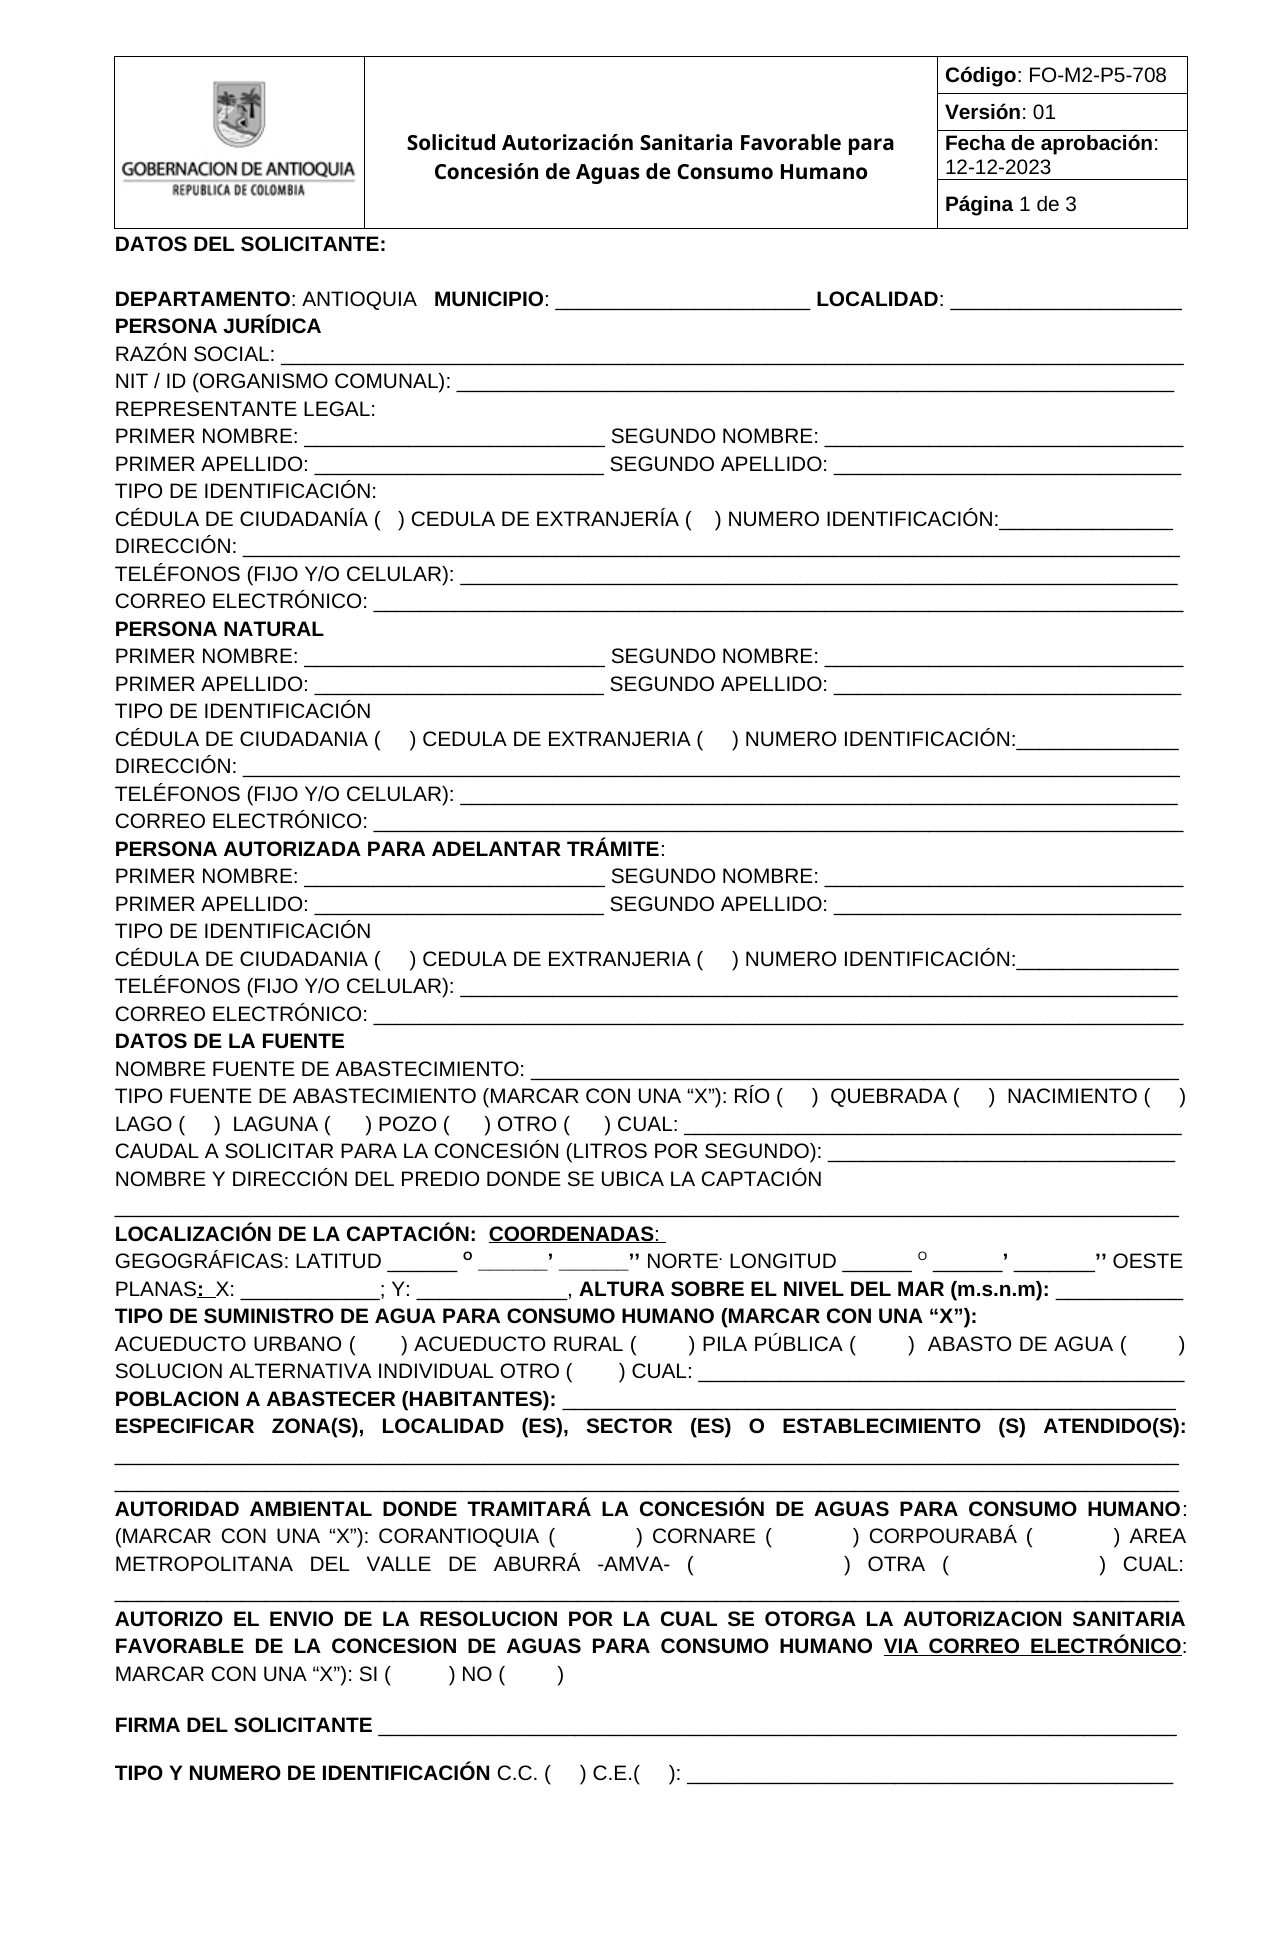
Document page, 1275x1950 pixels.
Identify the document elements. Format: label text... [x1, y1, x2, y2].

text PERSONA NATURAL [114, 616, 1188, 640]
text DIRECCIÓN: _________________________________________________________________________________ [114, 534, 1188, 558]
text NIT / ID (ORGANISMO COMUNAL): ______________________________________________________________ [114, 369, 1188, 393]
text DATOS DEL SOLICITANTE: [114, 231, 1188, 255]
text PRIMER NOMBRE: __________________________ SEGUNDO NOMBRE: _______________________________ [114, 864, 1188, 888]
text PRIMER NOMBRE: __________________________ SEGUNDO NOMBRE: _______________________________ [114, 424, 1188, 448]
text PRIMER APELLIDO: _________________________ SEGUNDO APELLIDO: ______________________________ [114, 451, 1188, 475]
text CORREO ELECTRÓNICO: ______________________________________________________________________ [114, 809, 1188, 833]
text TIPO FUENTE DE ABASTECIMIENTO (MARCAR CON UNA “X”): RÍO ( ) QUEBRADA ( ) NACIMIENTO ( ) LAGO ( ) LAGUNA ( ) POZO ( ) OTRO ( ) CUAL: ___________________________________________ [114, 1084, 1188, 1135]
text CORREO ELECTRÓNICO: ______________________________________________________________________ [114, 589, 1188, 613]
text TELÉFONOS (FIJO Y/O CELULAR): ______________________________________________________________ [114, 974, 1188, 998]
text FIRMA DEL SOLICITANTE _____________________________________________________________________ [114, 1713, 1188, 1737]
text CÉDULA DE CIUDADANÍA ( ) CEDULA DE EXTRANJERÍA ( ) NUMERO IDENTIFICACIÓN:_______________ [114, 506, 1188, 530]
text PRIMER APELLIDO: _________________________ SEGUNDO APELLIDO: ______________________________ [114, 671, 1188, 695]
text NOMBRE Y DIRECCIÓN DEL PREDIO DONDE SE UBICA LA CAPTACIÓN [114, 1166, 1188, 1190]
text TIPO Y NUMERO DE IDENTIFICACIÓN C.C. ( ) C.E.( ): __________________________________________ [114, 1761, 1188, 1785]
text TIPO DE IDENTIFICACIÓN [114, 699, 1188, 723]
text CORREO ELECTRÓNICO: ______________________________________________________________________ [114, 1001, 1188, 1025]
text DEPARTAMENTO: ANTIOQUIA MUNICIPIO: ______________________ LOCALIDAD: ____________________ [114, 286, 1188, 310]
text PERSONA AUTORIZADA PARA ADELANTAR TRÁMITE: [114, 836, 1188, 860]
text AUTORIZO EL ENVIO DE LA RESOLUCION POR LA CUAL SE OTORGA LA AUTORIZACION SANITARIA FAVORABLE DE LA CONCESION DE AGUAS PARA CONSUMO HUMANO VIA CORREO ELECTRÓNICO: MARCAR CON UNA “X”): SI ( ) NO ( ) [114, 1606, 1188, 1685]
text TIPO DE SUMINISTRO DE AGUA PARA CONSUMO HUMANO (MARCAR CON UNA “X”): [114, 1304, 1188, 1328]
text TIPO DE IDENTIFICACIÓN [114, 919, 1188, 943]
text GEGOGRÁFICAS: LATITUD ______ O ______’ ______’’ NORTE. LONGITUD ______ O ______’ _______’’ OESTE [114, 1249, 1188, 1273]
text PRIMER NOMBRE: __________________________ SEGUNDO NOMBRE: _______________________________ [114, 644, 1188, 668]
text PRIMER APELLIDO: _________________________ SEGUNDO APELLIDO: ______________________________ [114, 891, 1188, 915]
text REPRESENTANTE LEGAL: [114, 396, 1188, 420]
text DATOS DE LA FUENTE [114, 1029, 1188, 1053]
text TELÉFONOS (FIJO Y/O CELULAR): ______________________________________________________________ [114, 561, 1188, 585]
text AUTORIDAD AMBIENTAL DONDE TRAMITARÁ LA CONCESIÓN DE AGUAS PARA CONSUMO HUMANO: (MARCAR CON UNA “X”): CORANTIOQUIA ( ) CORNARE ( ) CORPOURABÁ ( ) AREA METROPOLITANA DEL VALLE DE ABURRÁ -AMVA- ( ) OTRA ( ) CUAL: ____________________________________________________________________________________________ [114, 1496, 1188, 1603]
text PERSONA JURÍDICA [114, 314, 1188, 338]
text CAUDAL A SOLICITAR PARA LA CONCESIÓN (LITROS POR SEGUNDO): ______________________________ [114, 1139, 1188, 1163]
text POBLACION A ABASTECER (HABITANTES): _____________________________________________________ [114, 1386, 1188, 1410]
text ESPECIFICAR ZONA(S), LOCALIDAD (ES), SECTOR (ES) O ESTABLECIMIENTO (S) ATENDIDO(S): ________________________________________________________________________________________________________________________________________________________________________________________ [114, 1414, 1188, 1493]
text DIRECCIÓN: _________________________________________________________________________________ [114, 754, 1188, 778]
text RAZÓN SOCIAL: ______________________________________________________________________________ [114, 341, 1188, 365]
text PLANAS: X: ____________; Y: _____________, ALTURA SOBRE EL NIVEL DEL MAR (m.s.n.m): ___________ [114, 1276, 1188, 1300]
text LOCALIZACIÓN DE LA CAPTACIÓN: COORDENADAS: [114, 1221, 1188, 1245]
text CÉDULA DE CIUDADANIA ( ) CEDULA DE EXTRANJERIA ( ) NUMERO IDENTIFICACIÓN:______________ [114, 726, 1188, 750]
text TELÉFONOS (FIJO Y/O CELULAR): ______________________________________________________________ [114, 781, 1188, 805]
text CÉDULA DE CIUDADANIA ( ) CEDULA DE EXTRANJERIA ( ) NUMERO IDENTIFICACIÓN:______________ [114, 946, 1188, 970]
text TIPO DE IDENTIFICACIÓN: [114, 479, 1188, 503]
text NOMBRE FUENTE DE ABASTECIMIENTO: ________________________________________________________ [114, 1056, 1188, 1080]
text ACUEDUCTO URBANO ( ) ACUEDUCTO RURAL ( ) PILA PÚBLICA ( ) ABASTO DE AGUA ( ) SOLUCION ALTERNATIVA INDIVIDUAL OTRO ( ) CUAL: __________________________________________ [114, 1331, 1188, 1383]
picture [118, 77, 358, 204]
text ____________________________________________________________________________________________ [114, 1194, 1188, 1218]
